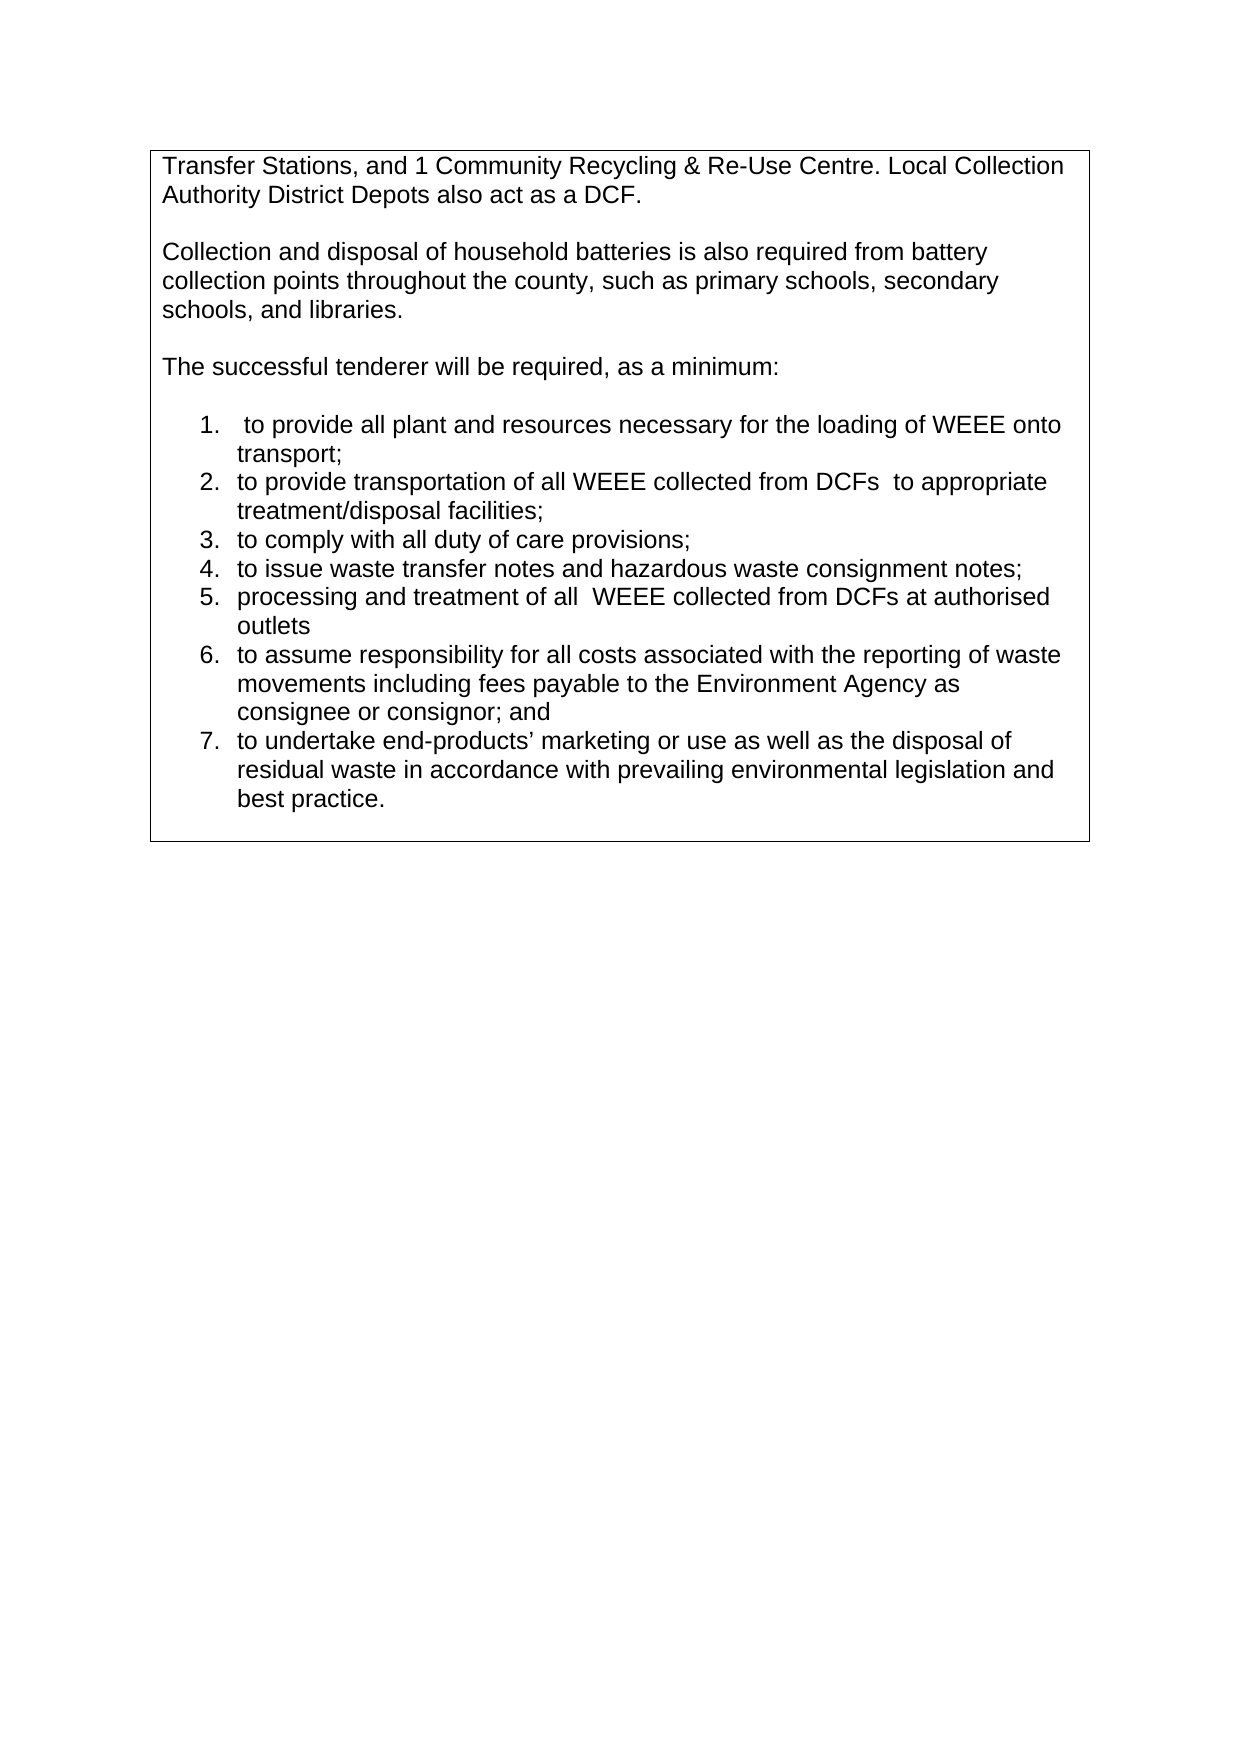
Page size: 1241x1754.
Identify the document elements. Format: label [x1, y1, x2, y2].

table_cell [151, 151, 1089, 841]
